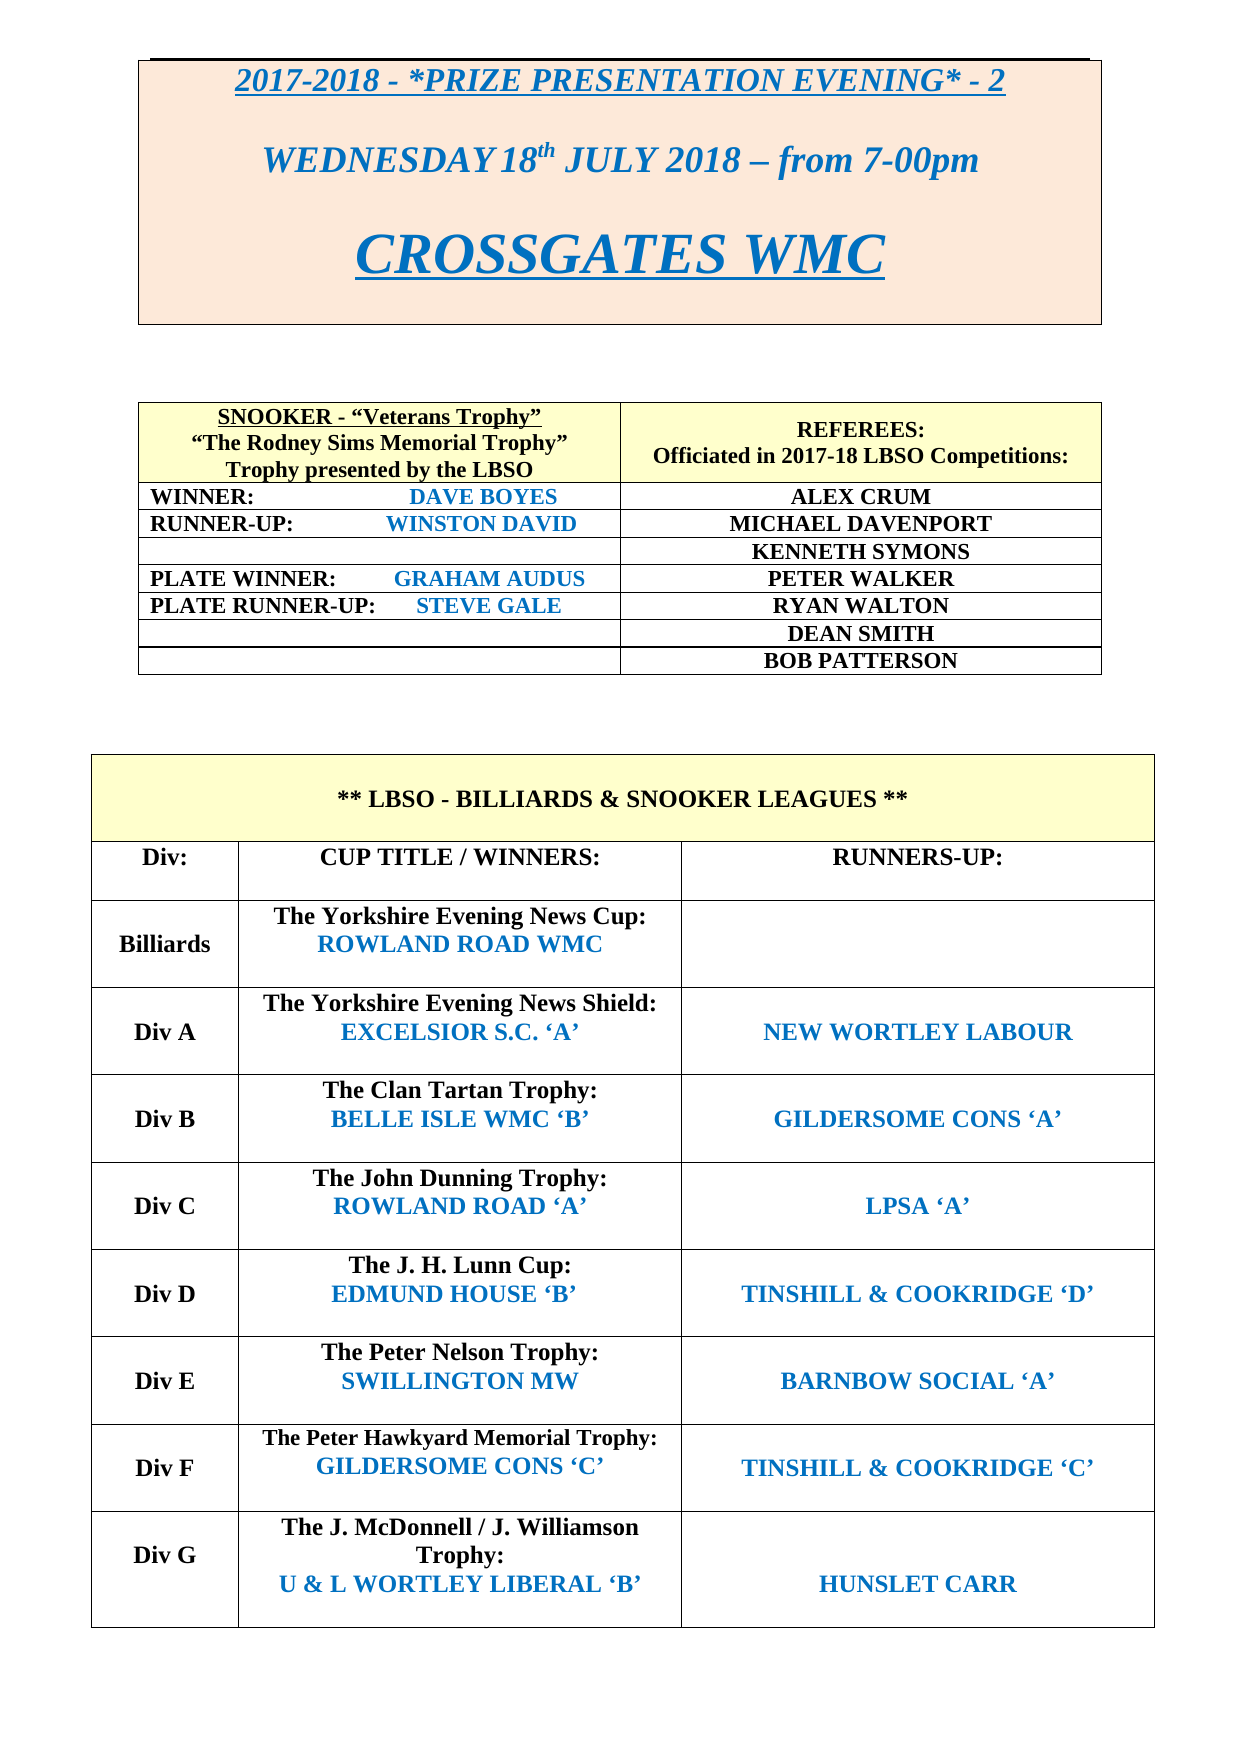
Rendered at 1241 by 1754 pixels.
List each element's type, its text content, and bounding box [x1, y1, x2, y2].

table_cell [682, 901, 1154, 987]
table_cell TINSHILL & COOKRIDGE ‘C’ [682, 1425, 1154, 1511]
table_cell LPSA ‘A’ [682, 1163, 1154, 1249]
table_cell [139, 648, 620, 674]
table_cell The Peter Nelson Trophy: SWILLINGTON MW [239, 1337, 681, 1423]
table_cell [139, 538, 620, 564]
table_cell PLATE RUNNER-UP: STEVE GALE [139, 593, 620, 619]
table_cell The J. McDonnell / J. Williamson Trophy: U & L WORTLEY LIBERAL ‘B’ [239, 1512, 681, 1627]
table_cell Div B [92, 1075, 238, 1162]
table_cell HUNSLET CARR [682, 1512, 1154, 1627]
table_header SNOOKER - “Veterans Trophy” “The Rodney Sims Memorial Trophy” Trophy presented by the LBSO [139, 403, 620, 482]
table_cell ALEX CRUM [621, 483, 1101, 509]
table_cell WINNER: DAVE BOYES [139, 483, 620, 509]
table_cell BARNBOW SOCIAL ‘A’ [682, 1337, 1154, 1423]
table_cell Div A [92, 988, 238, 1074]
table_cell The J. H. Lunn Cup: EDMUND HOUSE ‘B’ [239, 1250, 681, 1336]
table_cell Div E [92, 1337, 238, 1423]
table_header ** LBSO - BILLIARDS & SNOOKER LEAGUES ** [92, 755, 1154, 841]
table_cell Div: [92, 842, 238, 900]
table_cell The Yorkshire Evening News Shield: EXCELSIOR S.C. ‘A’ [239, 988, 681, 1074]
table_cell BOB PATTERSON [621, 648, 1101, 674]
table_cell RUNNER-UP: WINSTON DAVID [139, 510, 620, 537]
table_cell The Peter Hawkyard Memorial Trophy: GILDERSOME CONS ‘C’ [239, 1425, 681, 1511]
table_cell TINSHILL & COOKRIDGE ‘D’ [682, 1250, 1154, 1336]
table_cell Div D [92, 1250, 238, 1336]
table_cell Billiards [92, 901, 238, 987]
table_header REFEREES: Officiated in 2017-18 LBSO Competitions: [621, 403, 1101, 482]
table_cell Div G [92, 1512, 238, 1627]
table_cell The Clan Tartan Trophy: BELLE ISLE WMC ‘B’ [239, 1075, 681, 1162]
table_cell KENNETH SYMONS [621, 538, 1101, 564]
table_cell Div F [92, 1425, 238, 1511]
table_cell GILDERSOME CONS ‘A’ [682, 1075, 1154, 1162]
table_cell The John Dunning Trophy: ROWLAND ROAD ‘A’ [239, 1163, 681, 1249]
table_cell NEW WORTLEY LABOUR [682, 988, 1154, 1074]
table_cell RYAN WALTON [621, 593, 1101, 619]
table_cell MICHAEL DAVENPORT [621, 510, 1101, 537]
table_cell DEAN SMITH [621, 620, 1101, 646]
table_cell The Yorkshire Evening News Cup: ROWLAND ROAD WMC [239, 901, 681, 987]
table_cell CUP TITLE / WINNERS: [239, 842, 681, 900]
table_cell RUNNERS-UP: [682, 842, 1154, 900]
table_cell PLATE WINNER: GRAHAM AUDUS [139, 565, 620, 592]
table_cell PETER WALKER [621, 565, 1101, 592]
table_cell [139, 620, 620, 646]
table_header 2017-2018 - *PRIZE PRESENTATION EVENING* - 2 WEDNESDAY 18th JULY 2018 – from 7-00pm CROSSGATES WMC [139, 61, 1101, 324]
table_cell Div C [92, 1163, 238, 1249]
